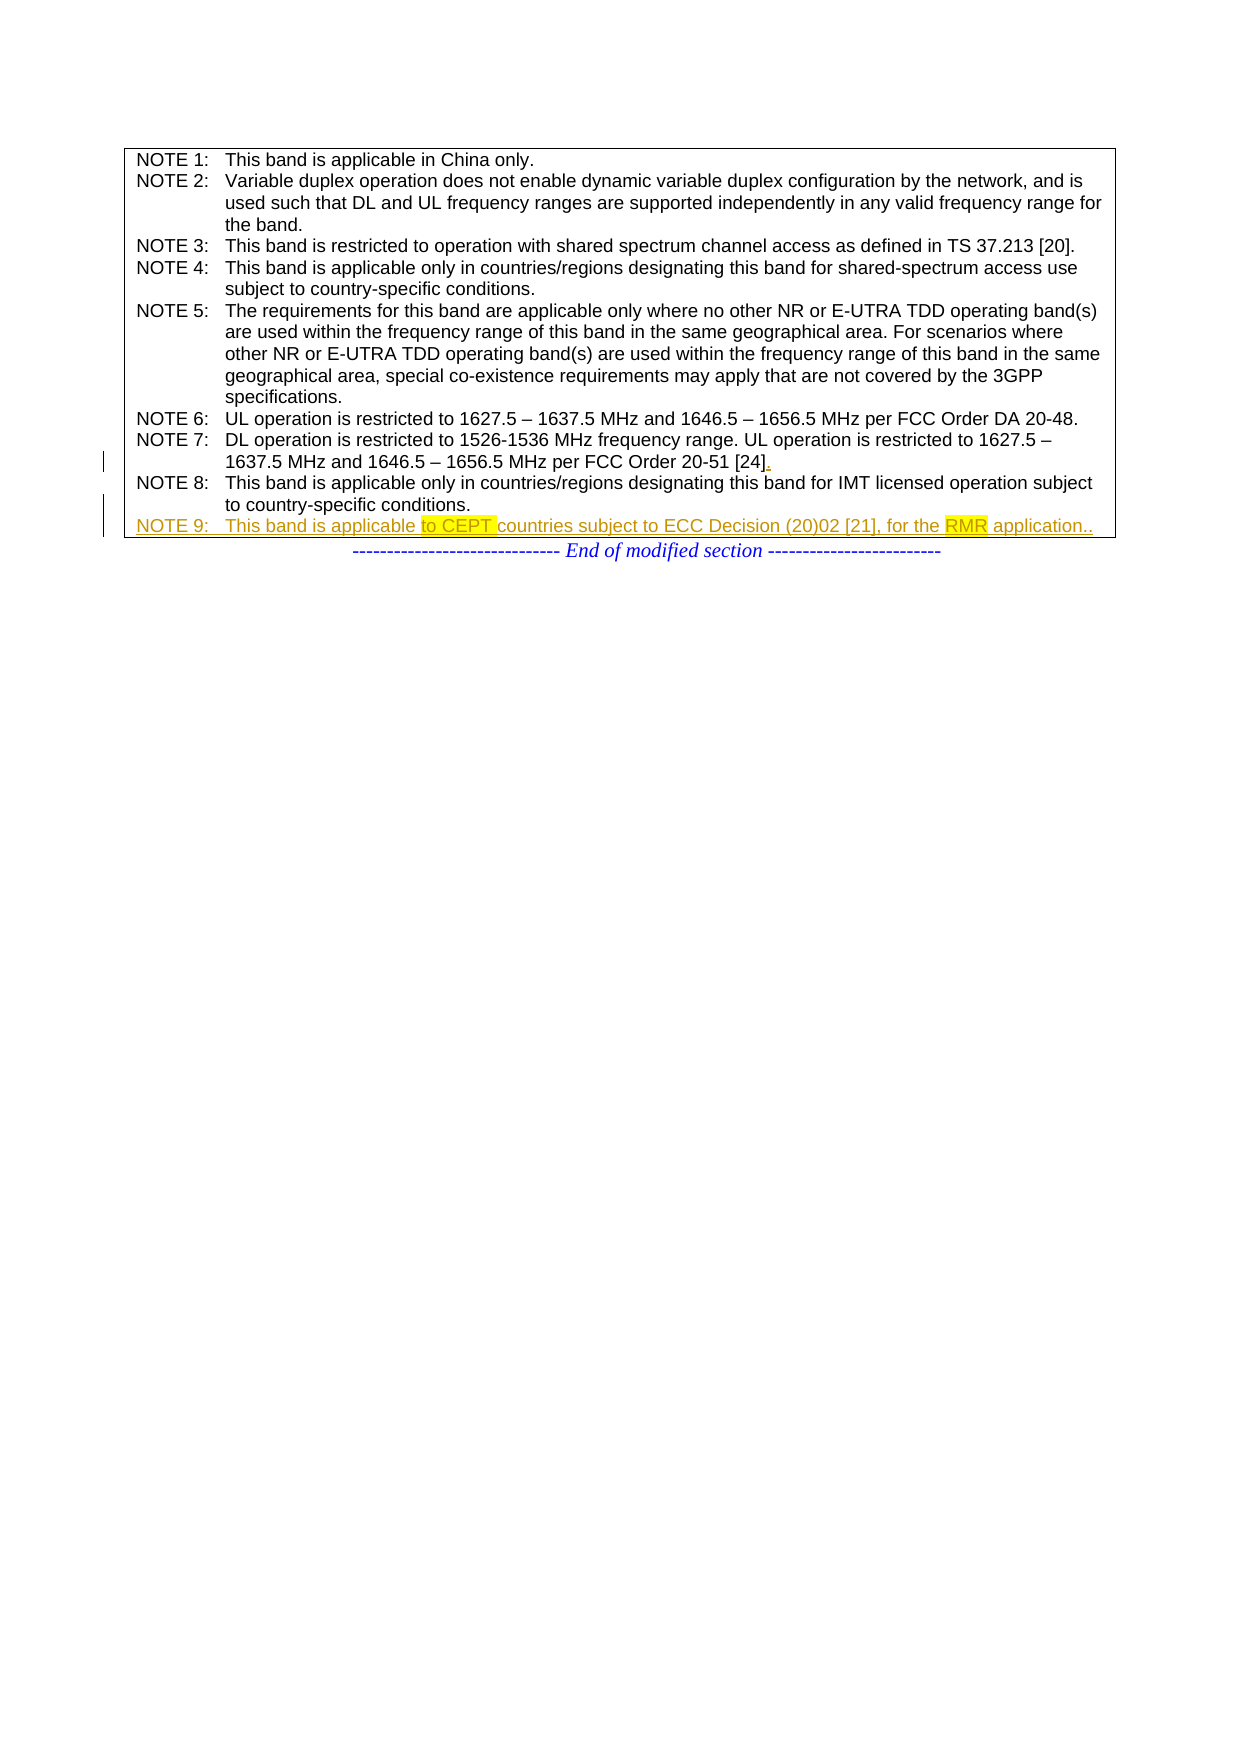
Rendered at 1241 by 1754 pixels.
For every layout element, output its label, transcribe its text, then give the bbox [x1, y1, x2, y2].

list ------------------------------ End of modified section ------------------------- [174, 538, 1122, 562]
table_cell NOTE 1: This band is applicable in China only. NOTE 2: Variable duplex operation does not enable dynamic variable duplex configuration by the network, and is used such that DL and UL frequency ranges are supported independently in any valid frequency range for the band. NOTE 3: This band is restricted to operation with shared spectrum channel access as defined in TS 37.213 [20]. NOTE 4: This band is applicable only in countries/regions designating this band for shared-spectrum access use subject to country-specific conditions. NOTE 5: The requirements for this band are applicable only where no other NR or E-UTRA TDD operating band(s) are used within the frequency range of this band in the same geographical area. For scenarios where other NR or E-UTRA TDD operating band(s) are used within the frequency range of this band in the same geographical area, special co-existence requirements may apply that are not covered by the 3GPP specifications. NOTE 6: UL operation is restricted to 1627.5 – 1637.5 MHz and 1646.5 – 1656.5 MHz per FCC Order DA 20-48. NOTE 7: DL operation is restricted to 1526-1536 MHz frequency range. UL operation is restricted to 1627.5 – 1637.5 MHz and 1646.5 – 1656.5 MHz per FCC Order 20-51 [24] NOTE 8: This band is applicable only in countries/regions designating this band for IMT licensed operation subject to country-specific conditions. [125, 149, 1115, 537]
